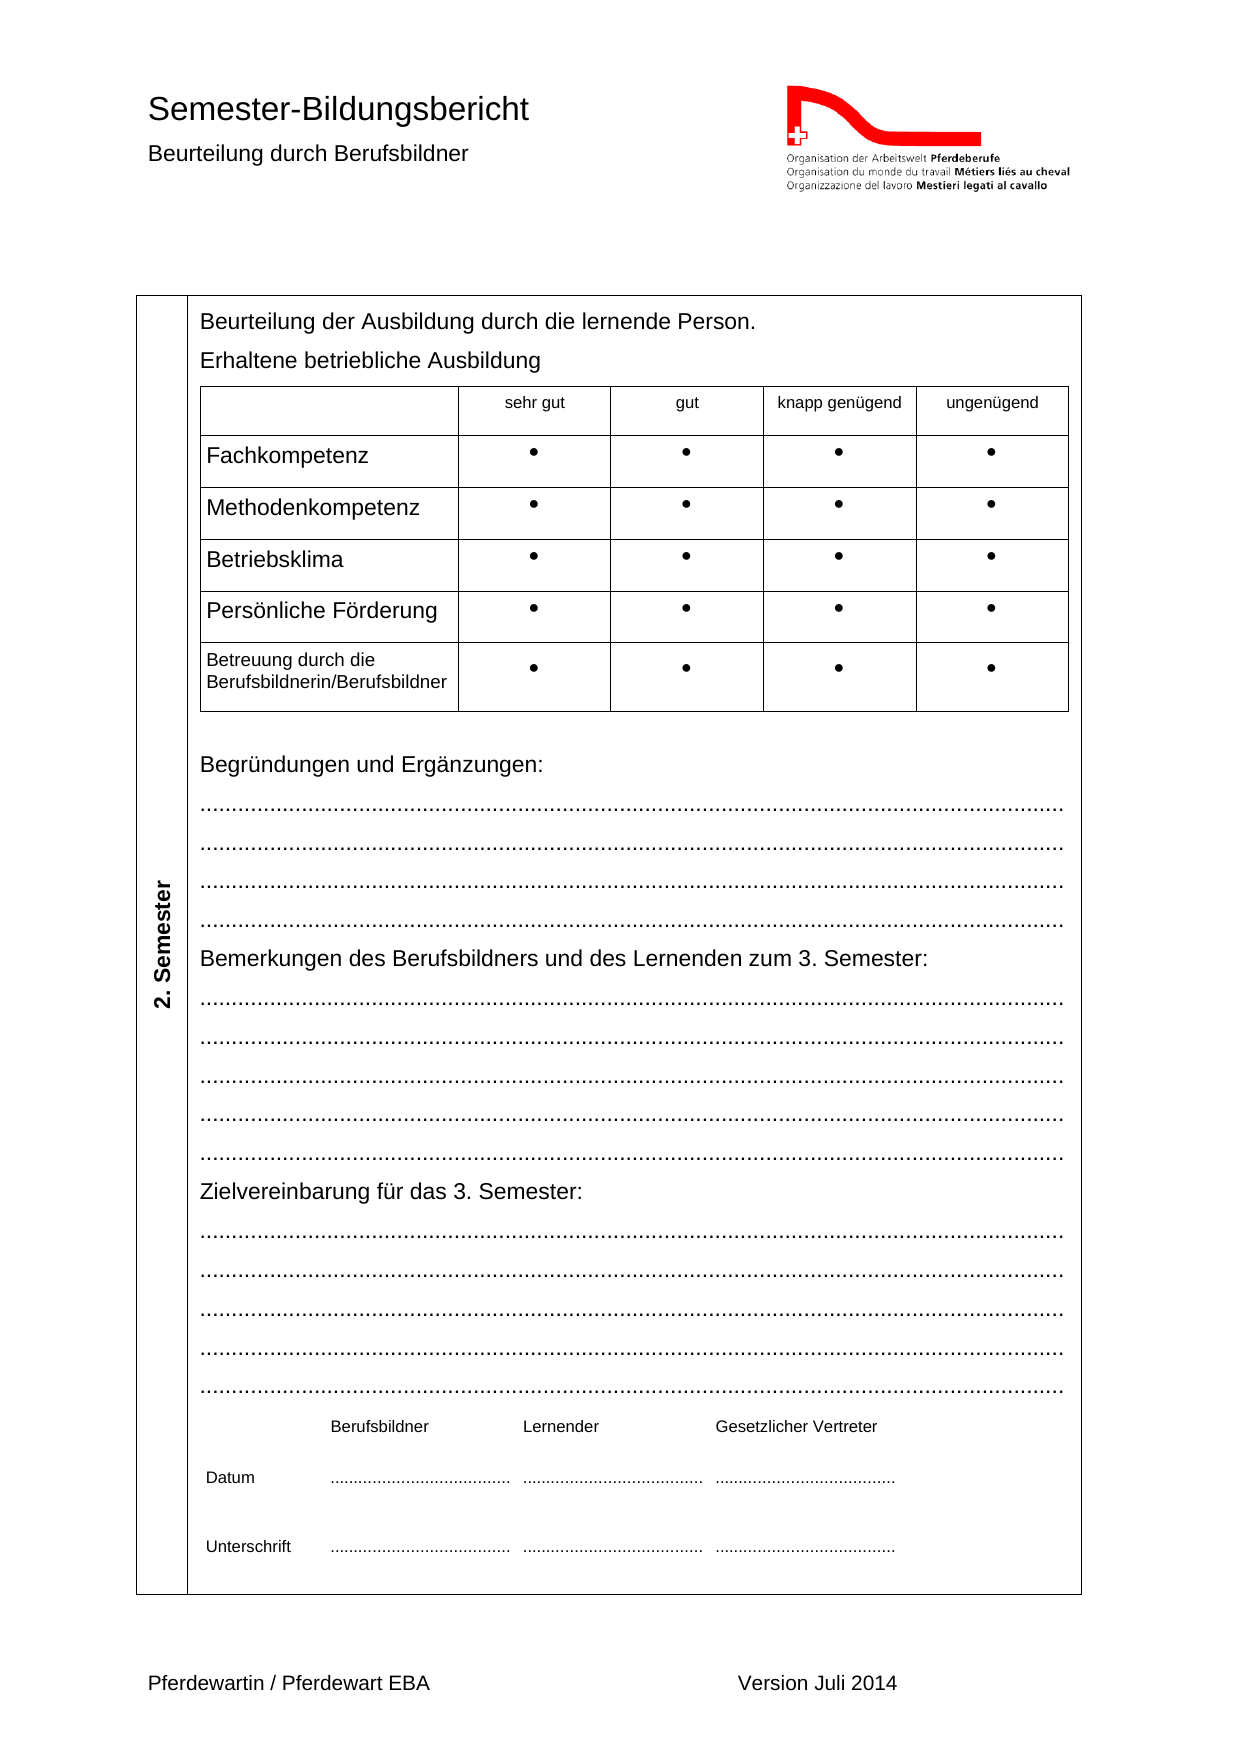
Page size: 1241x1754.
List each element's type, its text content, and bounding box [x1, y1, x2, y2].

table_header Beurteilung der Ausbildung durch die lernende Person. Erhaltene betriebliche Ausbildung Begründungen und Ergänzungen: Bemerkungen des Berufsbildners und des Lernenden zum 3. Semester: Zielvereinbarung für das 3. Semester: [188, 296, 1081, 1594]
picture [770, 75, 1078, 205]
table_header 2. Semester [137, 296, 187, 1594]
